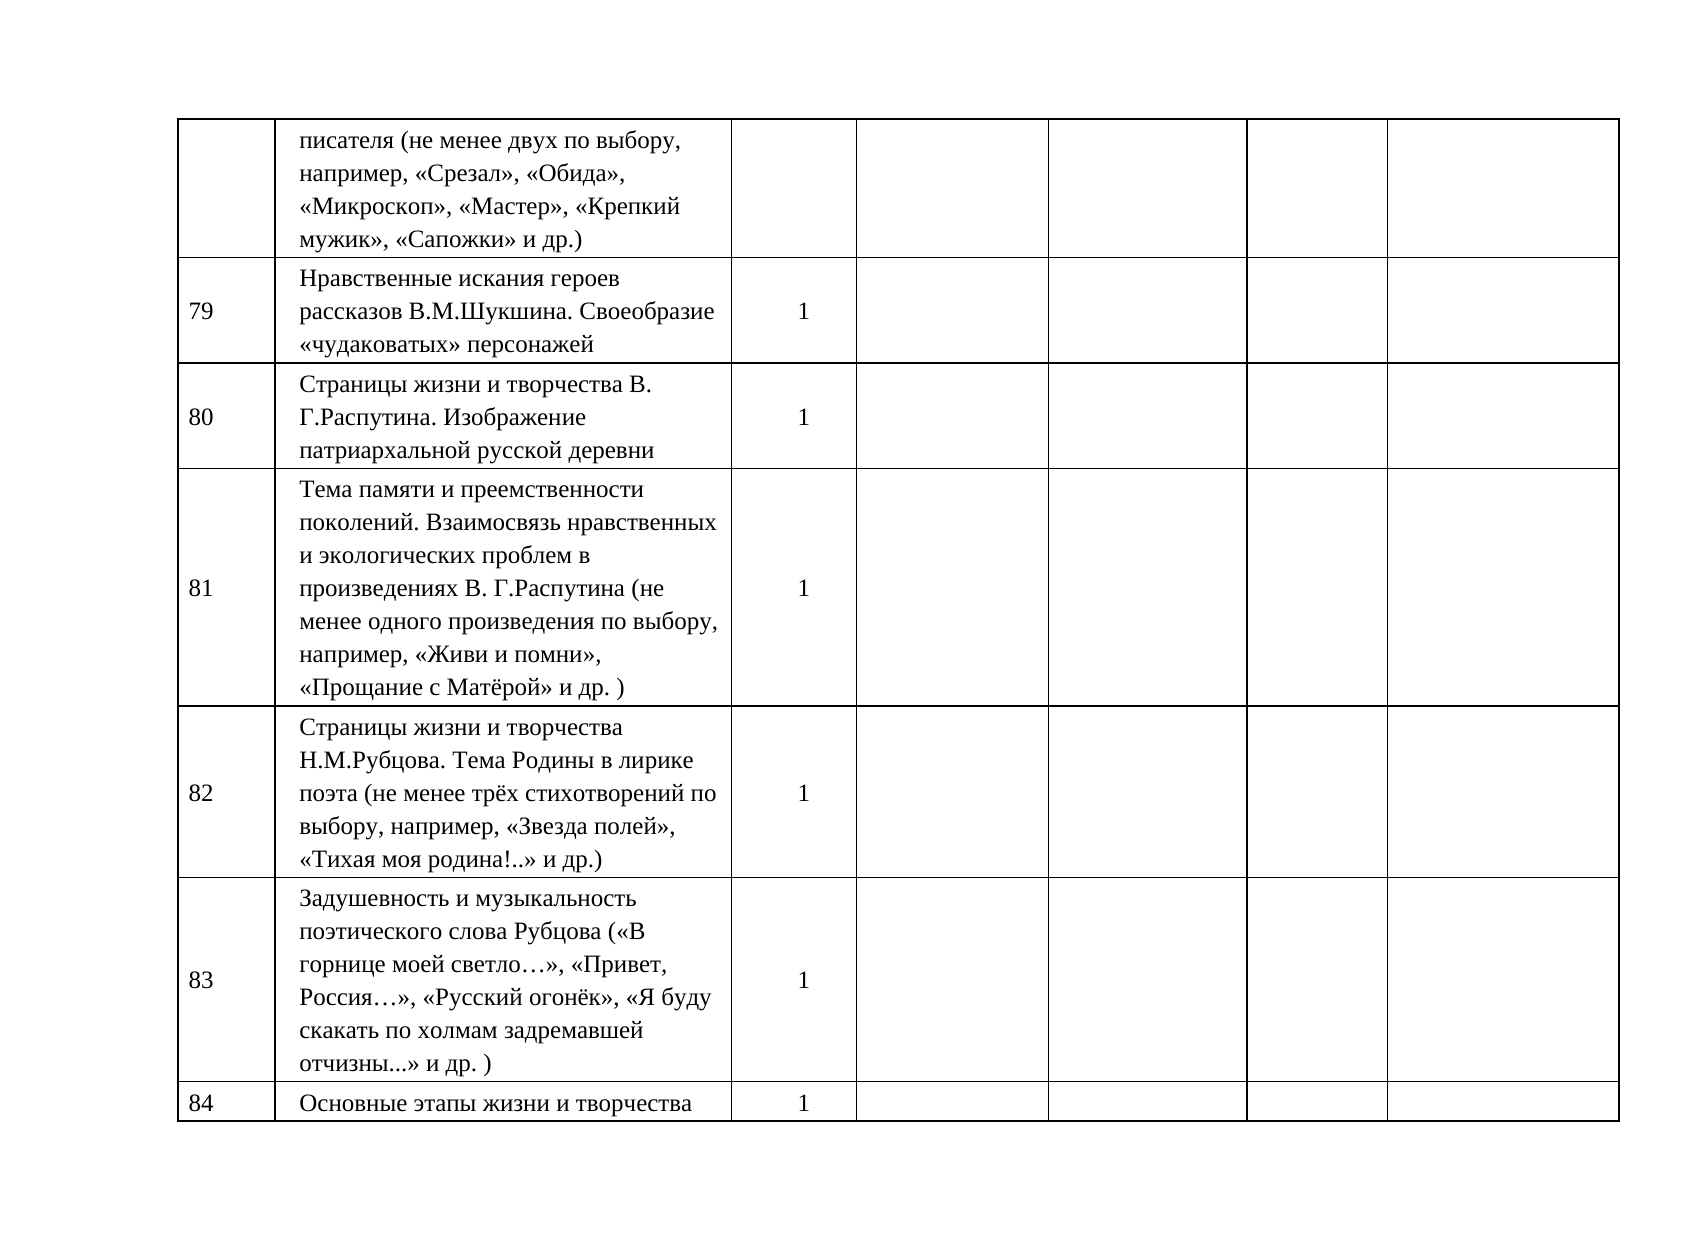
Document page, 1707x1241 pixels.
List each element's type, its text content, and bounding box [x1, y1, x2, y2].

table_cell [1049, 707, 1246, 876]
table_cell Задушевность и музыкальность поэтического слова Рубцова («В горнице моей светло…», «Привет, Россия…», «Русский огонёк», «Я буду скакать по холмам задремавшей отчизны...» и др. ) [276, 878, 731, 1081]
table_cell [857, 1082, 1048, 1120]
table_cell 1 [732, 878, 856, 1081]
table_cell [857, 878, 1048, 1081]
table_cell [1049, 258, 1246, 362]
table_cell [1049, 469, 1246, 705]
table_cell Тема памяти и преемственности поколений. Взаимосвязь нравственных и экологических проблем в произведениях В. Г.Распутина (не менее одного произведения по выбору, например, «Живи и помни», «Прощание с Матёрой» и др. ) [276, 469, 731, 705]
table_cell [1388, 878, 1618, 1081]
table_cell 1 [732, 258, 856, 362]
table_cell 1 [732, 469, 856, 705]
table_cell [1248, 469, 1387, 705]
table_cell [276, 1082, 731, 1120]
table_cell 80 [179, 364, 274, 467]
table_cell 81 [179, 469, 274, 705]
table_cell [857, 120, 1048, 257]
table_cell 1 [732, 364, 856, 467]
table_cell [1248, 258, 1387, 362]
table_cell [857, 707, 1048, 876]
table_cell [1049, 364, 1246, 467]
table_cell [857, 364, 1048, 467]
table_cell [1248, 1082, 1387, 1120]
table_cell [857, 469, 1048, 705]
table_cell [1388, 1082, 1618, 1120]
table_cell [276, 120, 731, 257]
table_cell 78 [179, 120, 274, 257]
table_cell [1388, 707, 1618, 876]
table_cell 1 [732, 120, 856, 257]
table_cell 1 [732, 1082, 856, 1120]
table_cell [1049, 878, 1246, 1081]
table_cell 84 [179, 1082, 274, 1120]
table_cell [1049, 120, 1246, 257]
table_cell [1388, 120, 1618, 257]
table_cell [1248, 878, 1387, 1081]
table_cell [1388, 258, 1618, 362]
table_cell [857, 258, 1048, 362]
table_cell Нравственные искания героев рассказов В.М.Шукшина. Своеобразие «чудаковатых» персонажей [276, 258, 731, 362]
table_cell 1 [732, 707, 856, 876]
table_cell [1388, 364, 1618, 467]
table_cell [1248, 120, 1387, 257]
table_cell 83 [179, 878, 274, 1081]
table_cell 82 [179, 707, 274, 876]
table_cell [1049, 1082, 1246, 1120]
table_cell 79 [179, 258, 274, 362]
table_cell [1248, 707, 1387, 876]
table_cell [1388, 469, 1618, 705]
table_cell Страницы жизни и творчества Н.М.Рубцова. Тема Родины в лирике поэта (не менее трёх стихотворений по выбору, например, «Звезда полей», «Тихая моя родина!..» и др.) [276, 707, 731, 876]
table_cell Страницы жизни и творчества В. Г.Распутина. Изображение патриархальной русской деревни [276, 364, 731, 467]
table_cell [1248, 364, 1387, 467]
